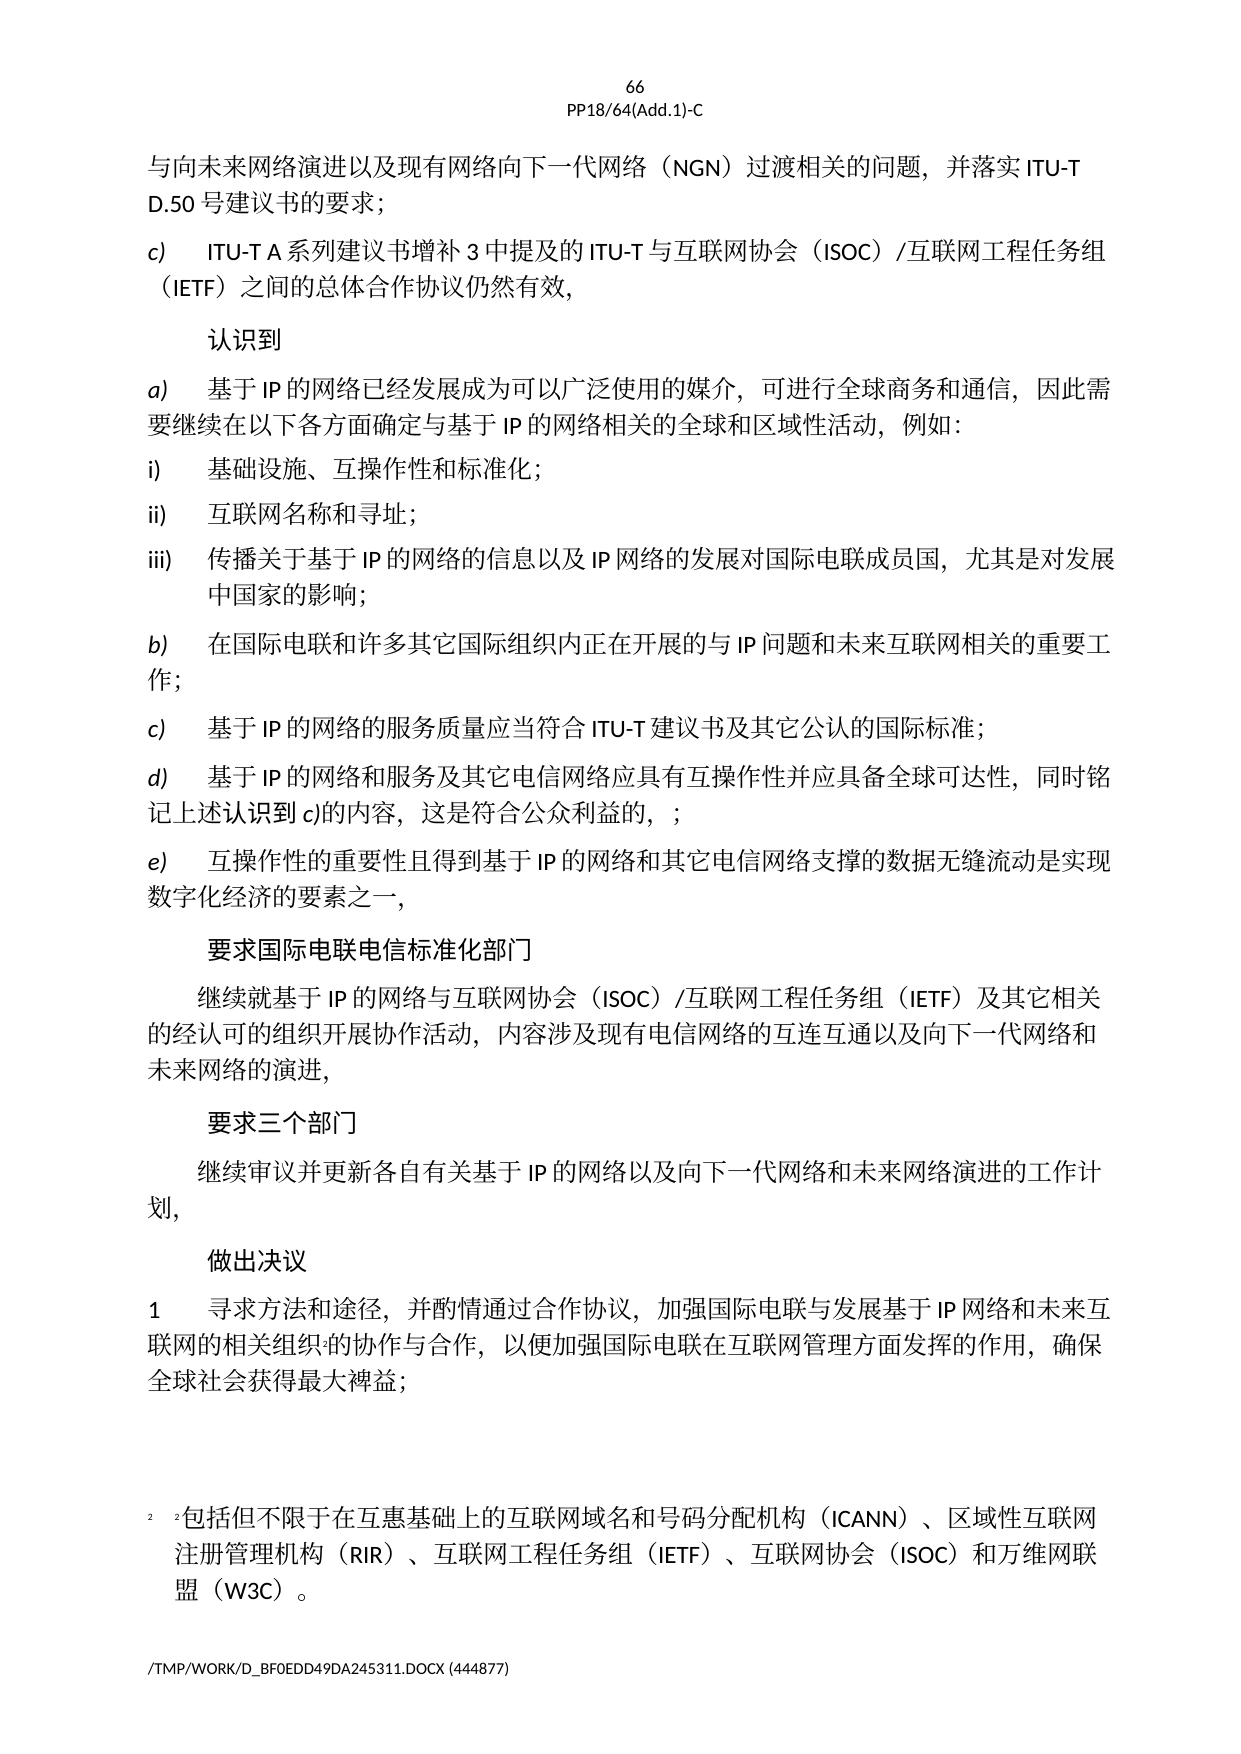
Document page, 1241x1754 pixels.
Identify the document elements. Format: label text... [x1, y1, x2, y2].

text 继续审议并更新各自有关基于IP的网络以及向下一代网络和未来网络演进的工作计划， [148, 1152, 1122, 1224]
text 1 寻求方法和途径，并酌情通过合作协议，加强国际电联与发展基于IP网络和未来互联网的相关组织2的协作与合作，以便加强国际电联在互联网管理方面发挥的作用，确保全球社会获得最大裨益； [148, 1290, 1122, 1397]
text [148, 148, 1122, 219]
text 做出决议 [207, 1241, 1122, 1277]
text a) 基于IP的网络已经发展成为可以广泛使用的媒介，可进行全球商务和通信，因此需要继续在以下各方面确定与基于IP的网络相关的全球和区域性活动，例如： [148, 369, 1122, 441]
text b) 在国际电联和许多其它国际组织内正在开展的与IP问题和未来互联网相关的重要工作； [148, 624, 1122, 696]
text 要求国际电联电信标准化部门 [207, 930, 1122, 967]
text i) 基础设施、互操作性和标准化； [148, 450, 1122, 486]
text c) 基于IP的网络的服务质量应当符合ITU-T建议书及其它公认的国际标准； [148, 709, 1122, 745]
text ii) 互联网名称和寻址； [148, 495, 1122, 531]
text 认识到 [207, 321, 1122, 357]
text iii) 传播关于基于IP的网络的信息以及IP网络的发展对国际电联成员国，尤其是对发展中国家的影响； [148, 540, 1122, 612]
text c) ITU-T A系列建议书增补3中提及的ITU-T与互联网协会（ISOC）/互联网工程任务组（IETF）之间的总体合作协议仍然有效， [148, 232, 1122, 304]
text d) 基于IP的网络及其它电信网络应具有互操作性并应具备全球可达性，同时铭记上述认识到c)的内容，这是符合公众利益的 [148, 757, 1122, 829]
text 继续就基于IP的网络与互联网协会（ISOC）/互联网工程任务组（IETF）及其它相关的经认可的组织开展协作活动，内容涉及现有电信网络的互连互通以及向下一代网络和未来网络的演进， [148, 979, 1122, 1087]
text 要求三个部门 [207, 1104, 1122, 1140]
